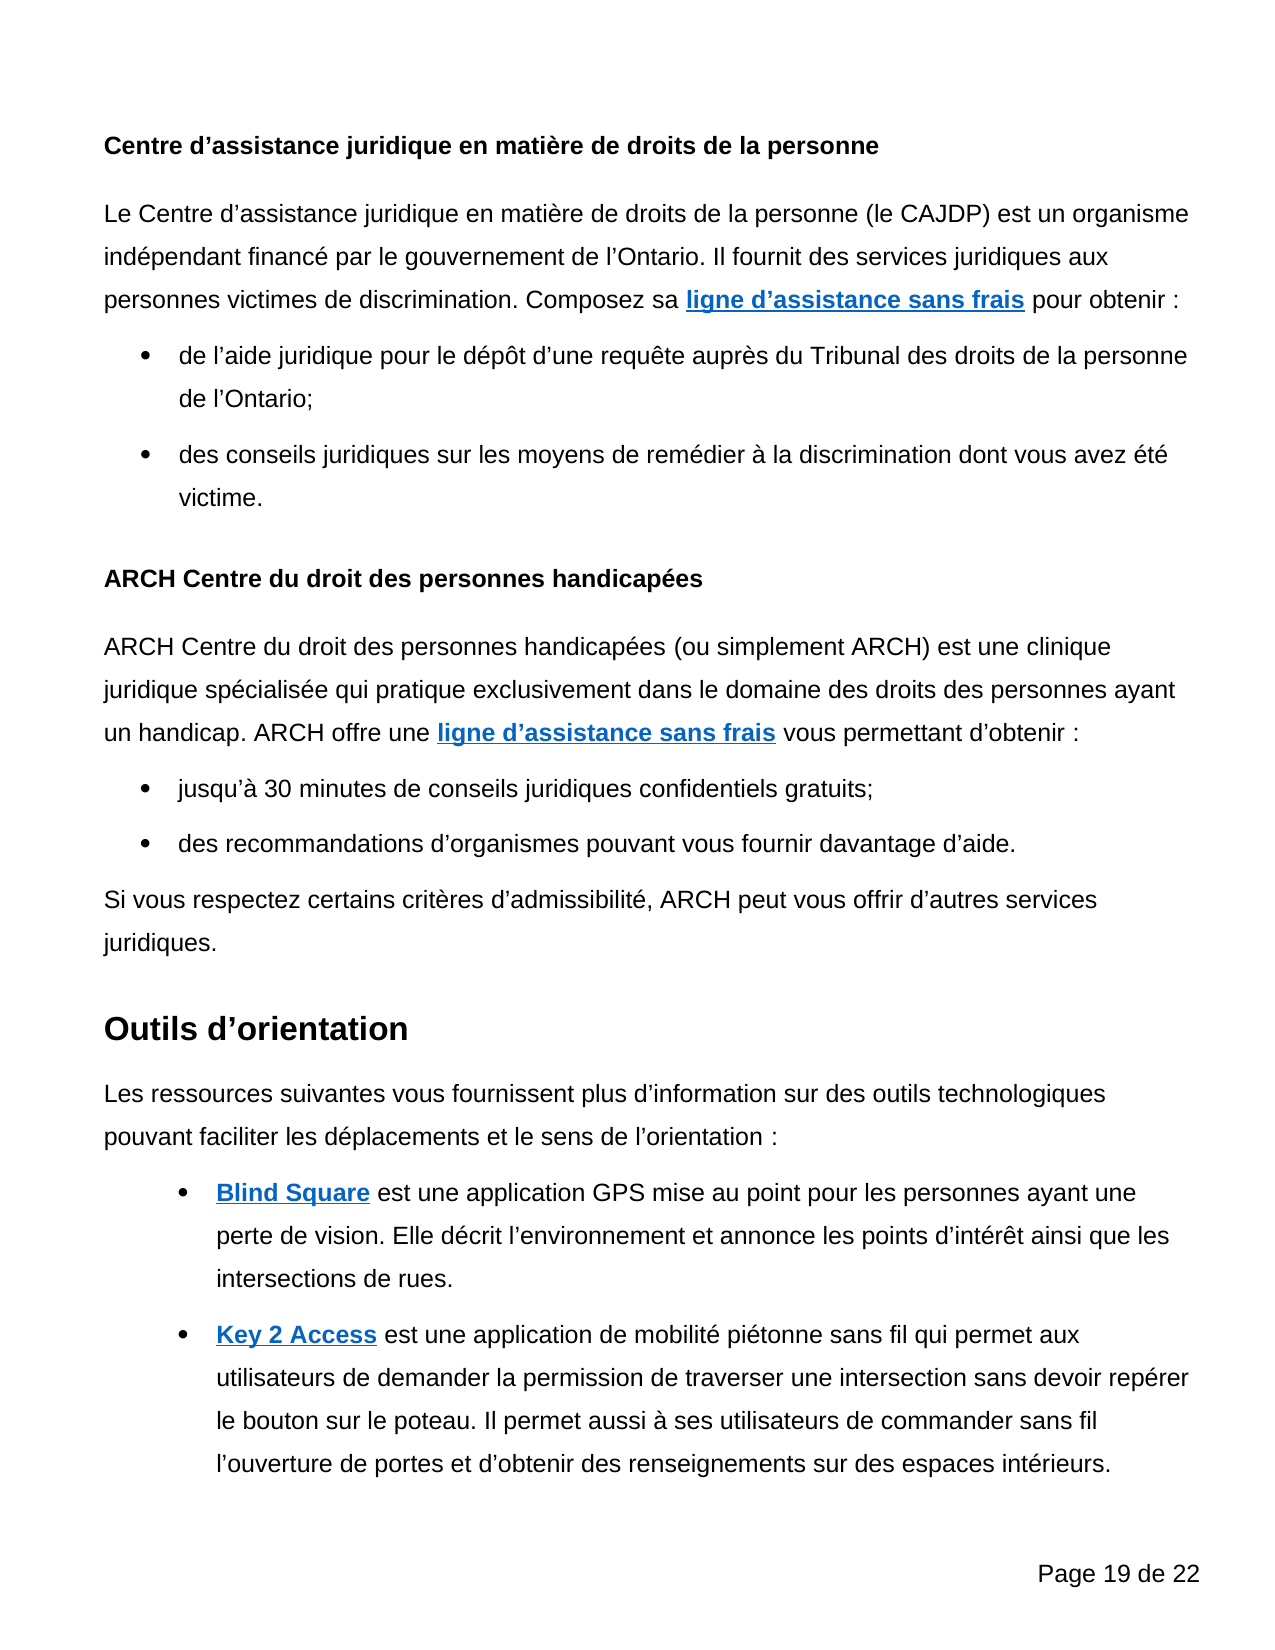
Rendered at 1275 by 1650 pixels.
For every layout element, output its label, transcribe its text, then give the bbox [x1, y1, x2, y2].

list Key 2 Access est une application de mobilité piétonne sans fil qui permet aux utilisateurs de demander la permission de traverser une intersection sans devoir repérer le bouton sur le poteau. Il permet aussi à ses utilisateurs de commander sans fil l’ouverture de portes et d’obtenir des renseignements sur des espaces intérieurs. [178, 1320, 1200, 1478]
subtitle ARCH Centre du droit des personnes handicapées [103, 564, 1200, 592]
list de l’aide juridique pour le dépôt d’une requête auprès du Tribunal des droits de la personne de l’Ontario; [141, 341, 1200, 413]
subtitle Outils d’orientation [103, 1009, 1200, 1047]
subtitle Centre d’assistance juridique en matière de droits de la personne [103, 131, 1200, 160]
list jusqu’à 30 minutes de conseils juridiques confidentiels gratuits; [141, 774, 1200, 803]
text ARCH Centre du droit des personnes handicapées (ou simplement ARCH) est une clinique juridique spécialisée qui pratique exclusivement dans le domaine des droits des personnes ayant un handicap. ARCH offre une ligne d’assistance sans frais vous permettant d’obtenir : [103, 632, 1200, 747]
list Blind Square est une application GPS mise au point pour les personnes ayant une perte de vision. Elle décrit l’environnement et annonce les points d’intérêt ainsi que les intersections de rues. [178, 1178, 1200, 1293]
text Si vous respectez certains critères d’admissibilité, ARCH peut vous offrir d’autres services juridiques. [103, 885, 1200, 957]
list des recommandations d’organismes pouvant vous fournir davantage d’aide. [141, 829, 1200, 858]
text Les ressources suivantes vous fournissent plus d’information sur des outils technologiques pouvant faciliter les déplacements et le sens de l’orientation : [103, 1079, 1200, 1151]
text Le Centre d’assistance juridique en matière de droits de la personne (le CAJDP) est un organisme indépendant financé par le gouvernement de l’Ontario. Il fournit des services juridiques aux personnes victimes de discrimination. Composez sa ligne d’assistance sans frais pour obtenir : [103, 199, 1200, 314]
list des conseils juridiques sur les moyens de remédier à la discrimination dont vous avez été victime. [141, 440, 1200, 512]
